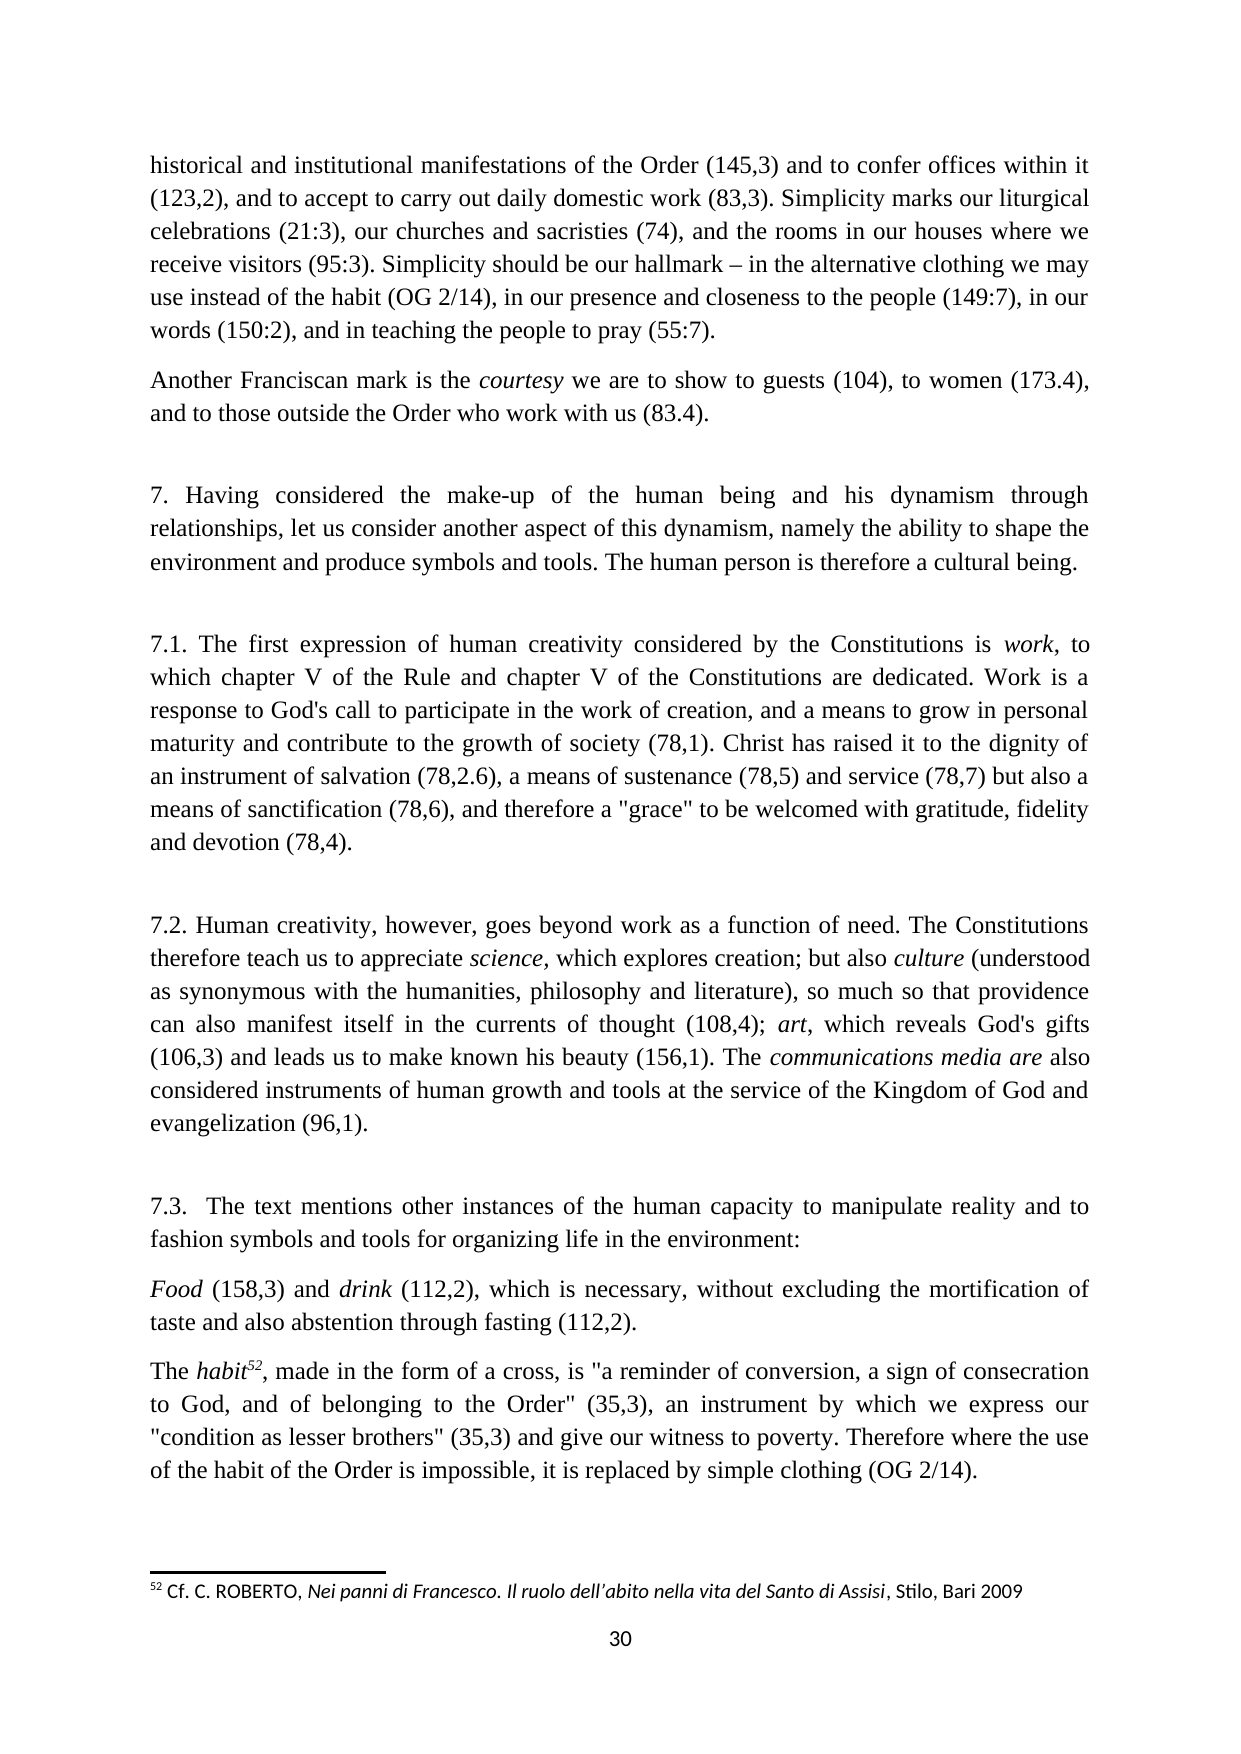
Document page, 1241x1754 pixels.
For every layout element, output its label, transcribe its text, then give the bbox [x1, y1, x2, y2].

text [150, 150, 1090, 344]
text 7.1. The first expression of human creativity considered by the Constitutions is work, to which chapter V of the Rule and chapter V of the Constitutions are dedicated. Work is a response to God's call to participate in the work of creation, and a means to grow in personal maturity and contribute to the growth of society (78,1). Christ has raised it to the dignity of an instrument of salvation (78,2.6), a means of sustenance (78,5) and service (78,7) but also a means of sanctification (78,6), and therefore a "grace" to be welcomed with gratitude, fidelity and devotion (78,4). [150, 629, 1090, 856]
text 7. Having considered the make-up of the human being and his dynamism through relationships, let us consider another aspect of this dynamism, namely the ability to shape the environment and produce symbols and tools. The human person is therefore a cultural being. [150, 481, 1090, 575]
text 7.3. The text mentions other instances of the human capacity to manipulate reality and to fashion symbols and tools for organizing life in the environment: [150, 1191, 1090, 1253]
text The habit, made in the form of a cross, is "a reminder of conversion, a sign of consecration to God, and of belonging to the Order" (35,3), an instrument by which we express our "condition as lesser brothers" (35,3) and give our witness to poverty. Therefore where the use of the habit of the Order is impossible, it is replaced by simple clothing (OG 2/14). [150, 1356, 1090, 1484]
text Food (158,3) and drink (112,2), which is necessary, without excluding the mortification of taste and also abstention through fasting (112,2). [150, 1274, 1090, 1335]
text Another Franciscan mark is the courtesy we are to show to guests (104), to women (173.4), and to those outside the Order who work with us (83.4). [150, 365, 1090, 427]
text 7.2. Human creativity, however, goes beyond work as a function of need. The Constitutions therefore teach us to appreciate science, which explores creation; but also culture (understood as synonymous with the humanities, philosophy and literature), so much so that providence can also manifest itself in the currents of thought (108,4); art, which reveals God's gifts (106,3) and leads us to make known his beauty (156,1). The communications media are also considered instruments of human growth and tools at the service of the Kingdom of God and evangelization (96,1). [150, 910, 1090, 1137]
